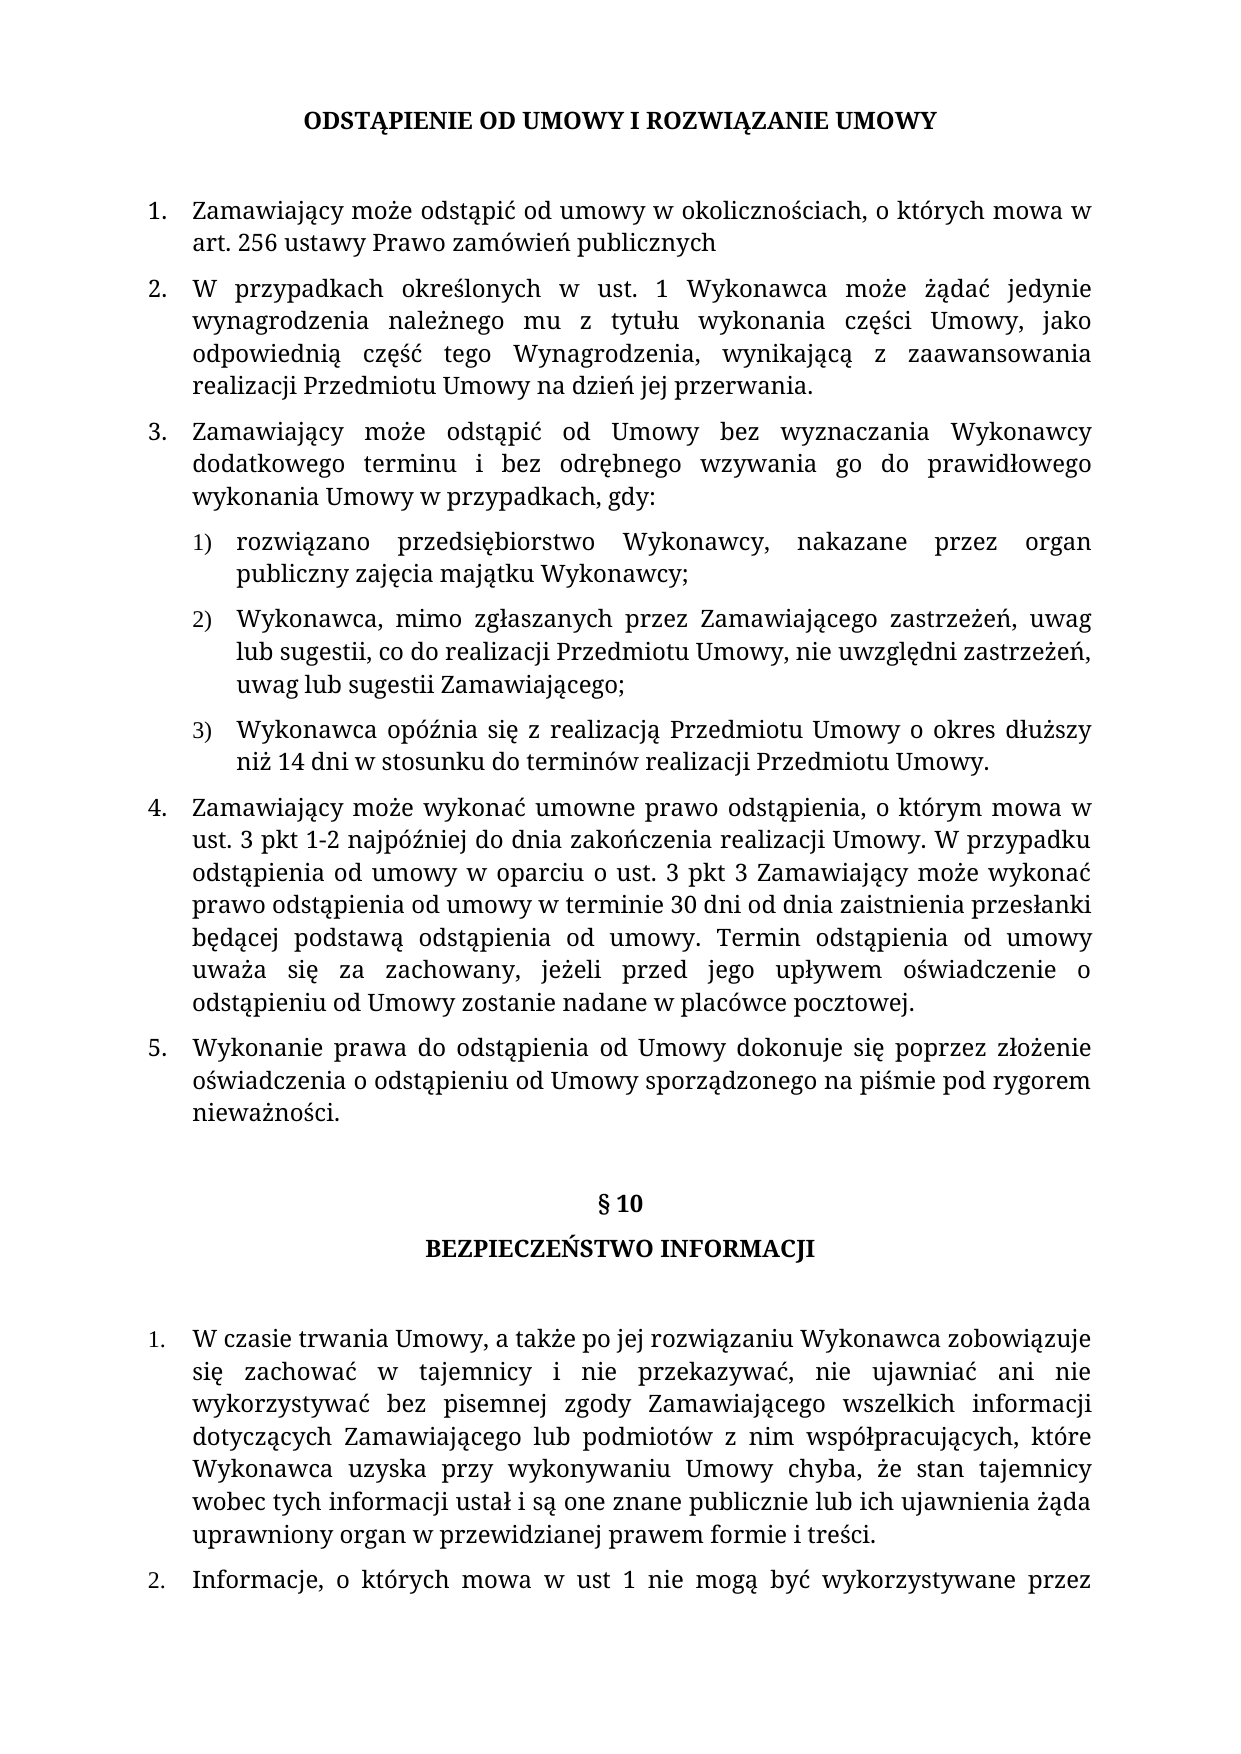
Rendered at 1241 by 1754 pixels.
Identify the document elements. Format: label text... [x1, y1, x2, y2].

list Wykonawca, mimo zgłaszanych przez Zamawiającego zastrzeżeń, uwag lub sugestii, co do realizacji Przedmiotu Umowy, nie uwzględni zastrzeżeń, uwag lub sugestii Zamawiającego; [192, 602, 1093, 700]
list W przypadkach określonych w ust. 1 Wykonawca może żądać jedynie wynagrodzenia należnego mu z tytułu wykonania części Umowy, jako odpowiednią część tego Wynagrodzenia, wynikającą z zaawansowania realizacji Przedmiotu Umowy na dzień jej przerwania. [148, 271, 1093, 402]
list Wykonawca opóźnia się z realizacją Przedmiotu Umowy o okres dłuższy niż 14 dni w stosunku do terminów realizacji Przedmiotu Umowy. [192, 713, 1093, 778]
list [148, 1562, 1093, 1595]
text BEZPIECZEŃSTWO INFORMACJI [148, 1232, 1093, 1264]
list rozwiązano przedsiębiorstwo Wykonawcy, nakazane przez organ publiczny zajęcia majątku Wykonawcy; [192, 524, 1093, 590]
list Zamawiający może odstąpić od Umowy bez wyznaczania Wykonawcy dodatkowego terminu i bez odrębnego wzywania go do prawidłowego wykonania Umowy w przypadkach, gdy: [148, 414, 1093, 512]
text ODSTĄPIENIE OD UMOWY I ROZWIĄZANIE UMOWY [148, 103, 1093, 136]
list Zamawiający może wykonać umowne prawo odstąpienia, o którym mowa w ust. 3 pkt 1-2 najpóźniej do dnia zakończenia realizacji Umowy. W przypadku odstąpienia od umowy w oparciu o ust. 3 pkt 3 Zamawiający może wykonać prawo odstąpienia od umowy w terminie 30 dni od dnia zaistnienia przesłanki będącej podstawą odstąpienia od umowy. Termin odstąpienia od umowy uważa się za zachowany, jeżeli przed jego upływem oświadczenie o odstąpieniu od Umowy zostanie nadane w placówce pocztowej. [148, 790, 1093, 1018]
list W czasie trwania Umowy, a także po jej rozwiązaniu Wykonawca zobowiązuje się zachować w tajemnicy i nie przekazywać, nie ujawniać ani nie wykorzystywać bez pisemnej zgody Zamawiającego wszelkich informacji dotyczących Zamawiającego lub podmiotów z nim współpracujących, które Wykonawca uzyska przy wykonywaniu Umowy chyba, że stan tajemnicy wobec tych informacji ustał i są one znane publicznie lub ich ujawnienia żąda uprawniony organ w przewidzianej prawem formie i treści. [148, 1322, 1093, 1550]
list Wykonanie prawa do odstąpienia od Umowy dokonuje się poprzez złożenie oświadczenia o odstąpieniu od Umowy sporządzonego na piśmie pod rygorem nieważności. [148, 1031, 1093, 1129]
text § 10 [148, 1186, 1093, 1219]
list Zamawiający może odstąpić od umowy w okolicznościach, o których mowa w art. 256 ustawy Prawo zamówień publicznych [148, 194, 1093, 259]
